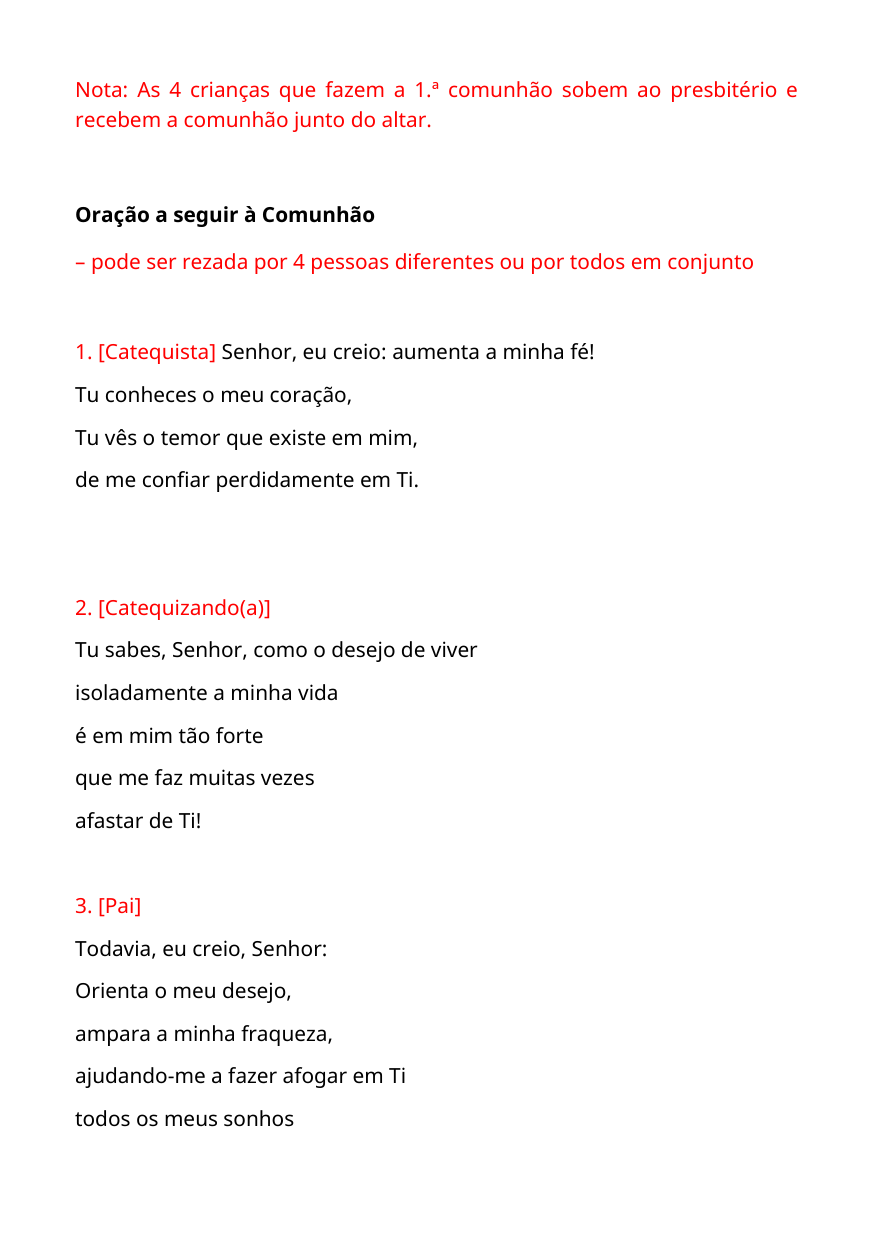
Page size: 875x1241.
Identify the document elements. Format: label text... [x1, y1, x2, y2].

text de me confiar perdidamente em Ti. [75, 465, 799, 494]
text que me faz muitas vezes [75, 763, 799, 792]
text isoladamente a minha vida [75, 678, 799, 707]
text ampara a minha fraqueza, [75, 1019, 799, 1047]
text Tu vês o temor que existe em mim, [75, 423, 799, 451]
text afastar de Ti! [75, 806, 799, 834]
text Tu sabes, Senhor, como o desejo de viver [75, 636, 799, 664]
text Tu conheces o meu coração, [75, 380, 799, 408]
text 1. [Catequista] Senhor, eu creio: aumenta a minha fé! [75, 337, 799, 366]
text Oração a seguir à Comunhão [75, 200, 799, 229]
text Orienta o meu desejo, [75, 976, 799, 1005]
text 2. [Catequizando(a)] [75, 593, 799, 621]
text é em mim tão forte [75, 721, 799, 749]
text – pode ser rezada por 4 pessoas diferentes ou por todos em conjunto [75, 247, 799, 276]
text Nota: As 4 crianças que fazem a 1.ª comunhão sobem ao presbitério e recebem a comunhão junto do altar. [75, 75, 799, 134]
text ajudando-me a fazer afogar em Ti [75, 1062, 799, 1090]
text Todavia, eu creio, Senhor: [75, 934, 799, 962]
text 3. [Pai] [75, 891, 799, 920]
text todos os meus sonhos [75, 1104, 799, 1133]
